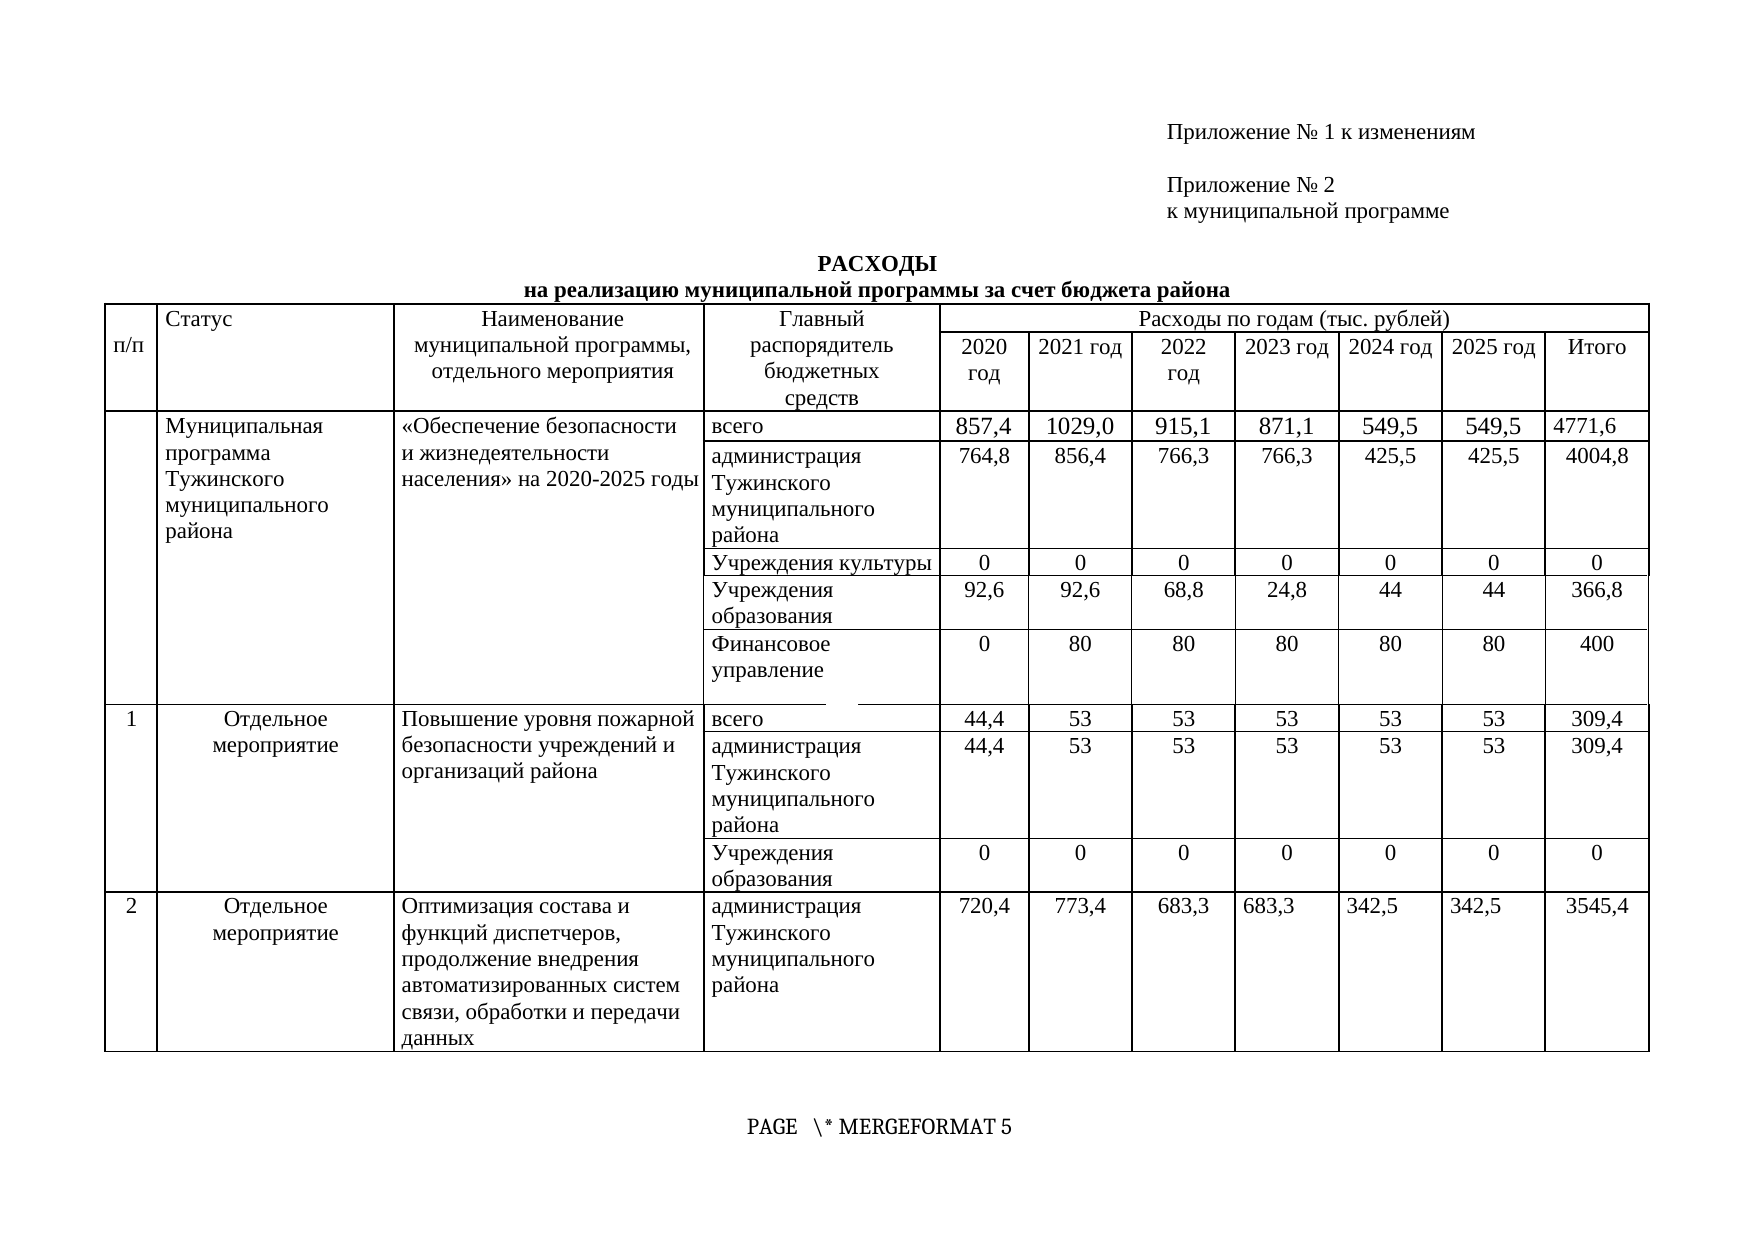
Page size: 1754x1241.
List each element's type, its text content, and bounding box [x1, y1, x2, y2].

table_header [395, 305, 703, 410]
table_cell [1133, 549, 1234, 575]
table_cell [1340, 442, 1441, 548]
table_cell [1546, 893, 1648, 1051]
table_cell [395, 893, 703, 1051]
text РАСХОДЫ [89, 250, 1665, 276]
text к муниципальной программе [679, 197, 1665, 223]
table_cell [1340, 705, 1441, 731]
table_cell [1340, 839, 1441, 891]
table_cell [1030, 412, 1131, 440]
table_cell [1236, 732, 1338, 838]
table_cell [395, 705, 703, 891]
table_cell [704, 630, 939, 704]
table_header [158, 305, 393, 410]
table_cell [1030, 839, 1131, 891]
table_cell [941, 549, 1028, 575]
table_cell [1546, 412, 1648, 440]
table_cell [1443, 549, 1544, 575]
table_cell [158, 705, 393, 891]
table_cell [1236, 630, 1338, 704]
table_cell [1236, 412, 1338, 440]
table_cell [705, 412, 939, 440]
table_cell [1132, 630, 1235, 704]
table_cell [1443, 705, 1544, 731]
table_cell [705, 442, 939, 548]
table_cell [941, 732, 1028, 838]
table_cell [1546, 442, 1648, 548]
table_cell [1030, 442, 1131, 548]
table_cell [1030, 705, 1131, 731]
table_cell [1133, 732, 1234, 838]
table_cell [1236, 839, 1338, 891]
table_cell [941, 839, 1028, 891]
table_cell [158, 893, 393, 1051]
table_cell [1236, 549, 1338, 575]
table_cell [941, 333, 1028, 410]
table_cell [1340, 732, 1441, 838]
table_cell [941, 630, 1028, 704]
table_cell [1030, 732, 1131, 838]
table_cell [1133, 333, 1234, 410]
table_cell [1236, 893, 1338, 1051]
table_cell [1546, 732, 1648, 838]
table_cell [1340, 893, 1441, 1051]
text Приложение № 2 [679, 171, 1665, 197]
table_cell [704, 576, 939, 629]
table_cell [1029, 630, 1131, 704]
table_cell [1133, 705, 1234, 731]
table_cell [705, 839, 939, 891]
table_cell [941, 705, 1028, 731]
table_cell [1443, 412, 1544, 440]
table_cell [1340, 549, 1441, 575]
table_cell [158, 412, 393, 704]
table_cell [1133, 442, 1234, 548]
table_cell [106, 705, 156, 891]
text Приложение № 1 к изменениям [679, 118, 1665, 144]
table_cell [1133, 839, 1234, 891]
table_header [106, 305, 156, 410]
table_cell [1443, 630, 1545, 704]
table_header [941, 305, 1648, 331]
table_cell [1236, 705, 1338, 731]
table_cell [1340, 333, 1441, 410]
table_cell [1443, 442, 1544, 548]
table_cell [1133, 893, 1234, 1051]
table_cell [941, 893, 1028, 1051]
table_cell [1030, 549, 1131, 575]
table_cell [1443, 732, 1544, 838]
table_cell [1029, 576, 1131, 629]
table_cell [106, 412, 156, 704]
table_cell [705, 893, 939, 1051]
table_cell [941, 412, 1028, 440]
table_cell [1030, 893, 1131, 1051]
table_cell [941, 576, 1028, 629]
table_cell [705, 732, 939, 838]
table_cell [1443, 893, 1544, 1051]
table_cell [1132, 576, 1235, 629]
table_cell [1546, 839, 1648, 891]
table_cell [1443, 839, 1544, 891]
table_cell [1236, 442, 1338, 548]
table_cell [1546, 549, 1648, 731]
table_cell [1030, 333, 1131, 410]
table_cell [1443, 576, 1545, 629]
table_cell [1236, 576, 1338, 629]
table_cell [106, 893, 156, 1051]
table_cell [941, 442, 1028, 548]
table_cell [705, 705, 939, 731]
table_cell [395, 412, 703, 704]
text на реализацию муниципальной программы за счет бюджета района [89, 276, 1665, 303]
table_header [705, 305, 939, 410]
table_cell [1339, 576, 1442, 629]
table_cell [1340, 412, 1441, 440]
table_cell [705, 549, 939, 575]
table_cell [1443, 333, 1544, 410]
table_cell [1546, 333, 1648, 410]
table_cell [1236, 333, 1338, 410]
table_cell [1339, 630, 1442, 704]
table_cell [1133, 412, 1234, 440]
